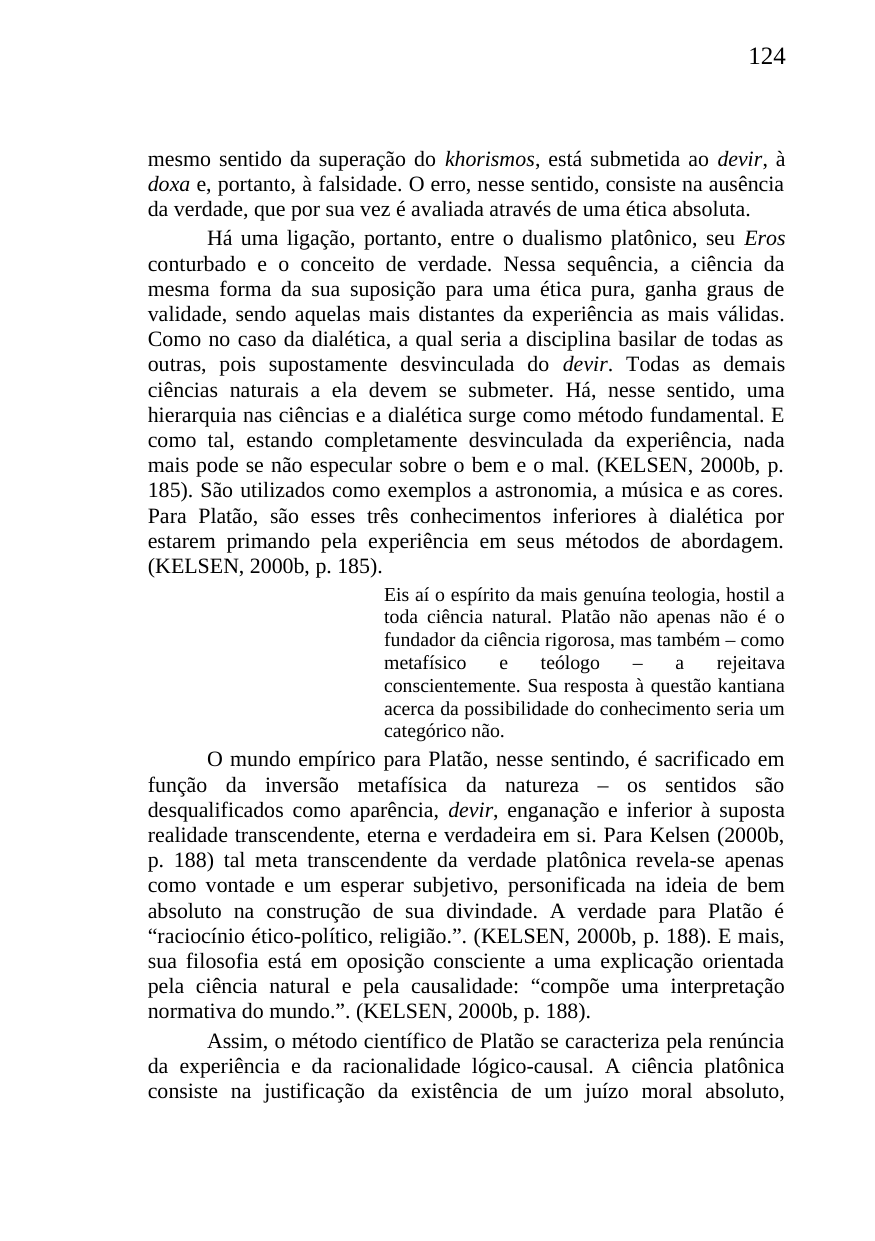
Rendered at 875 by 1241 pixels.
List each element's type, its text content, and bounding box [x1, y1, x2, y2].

text Eis aí o espírito da mais genuína teologia, hostil a toda ciência natural. Platão não apenas não é o fundador da ciência rigorosa, mas também – como metafísico e teólogo – a rejeitava conscientemente. Sua resposta à questão kantiana acerca da possibilidade do conhecimento seria um categórico não. [384, 582, 785, 742]
text O mundo empírico para Platão, nesse sentindo, é sacrificado em função da inversão metafísica da natureza – os sentidos são desqualificados como aparência, devir, enganação e inferior à suposta realidade transcendente, eterna e verdadeira em si. Para Kelsen (2000b, p. 188) tal meta transcendente da verdade platônica revela-se apenas como vontade e um esperar subjetivo, personificada na ideia de bem absoluto na construção de sua divindade. A verdade para Platão é “raciocínio ético-político, religião.”. (KELSEN, 2000b, p. 188). E mais, sua filosofia está em oposição consciente a uma explicação orientada pela ciência natural e pela causalidade: “compõe uma interpretação normativa do mundo.”. (KELSEN, 2000b, p. 188). [148, 746, 785, 1024]
text Há uma ligação, portanto, entre o dualismo platônico, seu Eros conturbado e o conceito de verdade. Nessa sequência, a ciência da mesma forma da sua suposição para uma ética pura, ganha graus de validade, sendo aquelas mais distantes da experiência as mais válidas. Como no caso da dialética, a qual seria a disciplina basilar de todas as outras, pois supostamente desvinculada do devir. Todas as demais ciências naturais a ela devem se submeter. Há, nesse sentido, uma hierarquia nas ciências e a dialética surge como método fundamental. E como tal, estando completamente desvinculada da experiência, nada mais pode se não especular sobre o bem e o mal. (KELSEN, 2000b, p. 185). São utilizados como exemplos a astronomia, a música e as cores. Para Platão, são esses três conhecimentos inferiores à dialética por estarem primando pela experiência em seus métodos de abordagem. (KELSEN, 2000b, p. 185). [148, 225, 785, 578]
